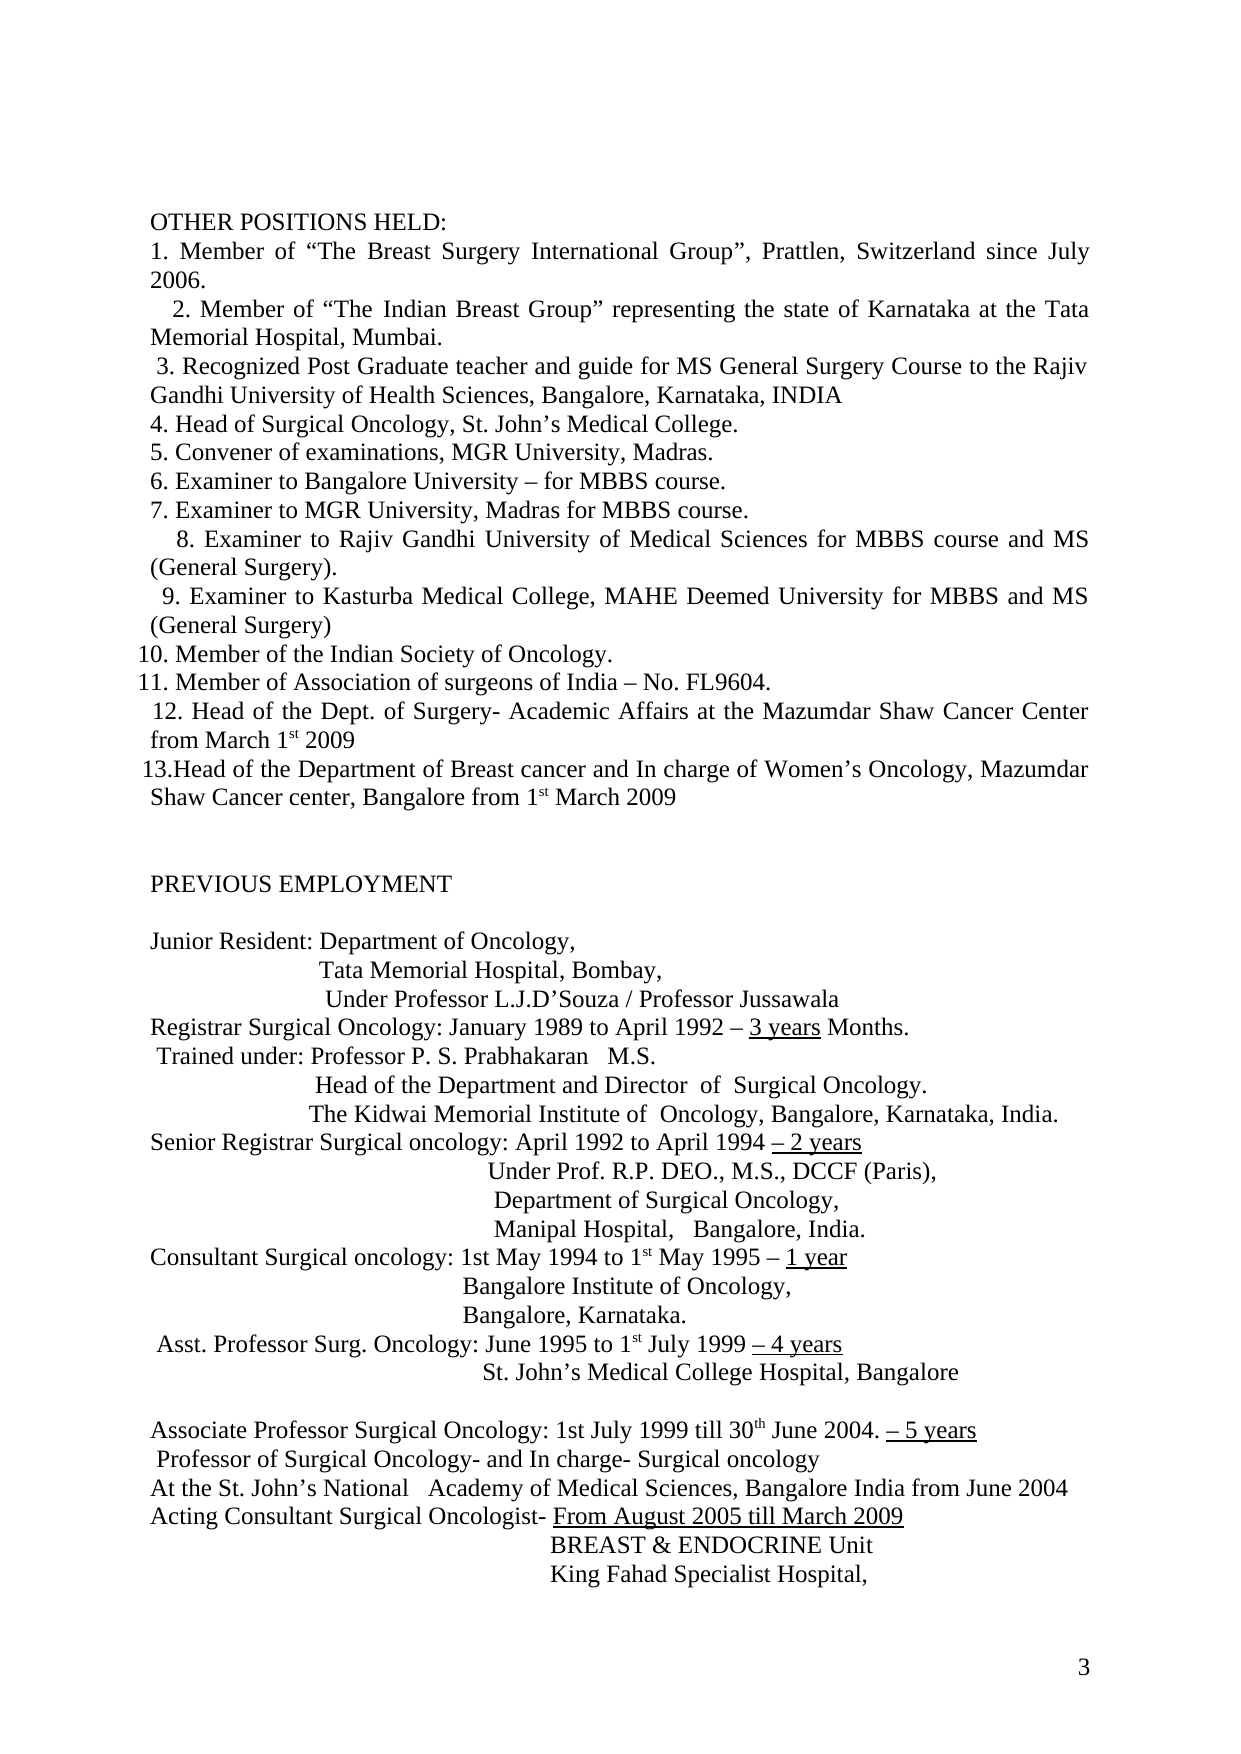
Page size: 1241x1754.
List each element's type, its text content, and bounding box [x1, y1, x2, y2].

text 10. Member of the Indian Society of Oncology. [94, 639, 1090, 667]
text Asst. Professor Surg. Oncology: June 1995 to 1st July 1999 – 4 years [150, 1329, 1090, 1357]
text King Fahad Specialist Hospital, [150, 1559, 1090, 1588]
text Consultant Surgical oncology: 1st May 1994 to 1st May 1995 – 1 year [150, 1242, 1090, 1271]
text 4. Head of Surgical Oncology, St. John’s Medical College. [150, 409, 1090, 437]
text Registrar Surgical Oncology: January 1989 to April 1992 – 3 years Months. [150, 1012, 1090, 1041]
text 9. Examiner to Kasturba Medical College, MAHE Deemed University for MBBS and MS (General Surgery) [94, 581, 1090, 639]
text 7. Examiner to MGR University, Madras for MBBS course. [150, 495, 1090, 524]
text 13.Head of the Department of Breast cancer and In charge of Women’s Oncology, Mazumdar Shaw Cancer center, Bangalore from 1st March 2009 [94, 754, 1090, 811]
text 1. Member of “The Breast Surgery International Group”, Prattlen, Switzerland since July 2006. [150, 236, 1090, 294]
text 8. Examiner to Rajiv Gandhi University of Medical Sciences for MBBS course and MS (General Surgery). [94, 524, 1090, 581]
text Junior Resident: Department of Oncology, [150, 926, 1090, 955]
text 2. Member of “The Indian Breast Group” representing the state of Karnataka at the Tata Memorial Hospital, Mumbai. [94, 294, 1090, 351]
text Manipal Hospital, Bangalore, India. [150, 1214, 1090, 1242]
text Department of Surgical Oncology, [150, 1185, 1090, 1214]
text Associate Professor Surgical Oncology: 1st July 1999 till 30th June 2004. – 5 years [150, 1415, 1090, 1444]
text Under Prof. R.P. DEO., M.S., DCCF (Paris), [150, 1156, 1090, 1185]
text Senior Registrar Surgical oncology: April 1992 to April 1994 – 2 years [150, 1127, 1090, 1156]
text BREAST & ENDOCRINE Unit [150, 1530, 1090, 1559]
text Under Professor L.J.D’Souza / Professor Jussawala [150, 984, 1090, 1012]
text 6. Examiner to Bangalore University – for MBBS course. [150, 466, 1090, 495]
text Bangalore Institute of Oncology, [150, 1271, 1090, 1300]
text At the St. John’s National Academy of Medical Sciences, Bangalore India from June 2004 [150, 1473, 1090, 1501]
text OTHER POSITIONS HELD: [150, 207, 1090, 236]
text St. John’s , Bangalore [150, 1357, 1090, 1386]
text Acting Consultant Surgical Oncologist- From August 2005 till March 2009 [150, 1501, 1090, 1530]
text 3. Recognized Post Graduate teacher and guide for MS General Surgery Course to the Rajiv Gandhi University of Health Sciences, Bangalore, Karnataka, INDIA [94, 351, 1090, 409]
text PREVIOUS EMPLOYMENT [150, 869, 1090, 897]
text Head of the Department and Director of Surgical Oncology. [252, 1070, 1090, 1099]
text 5. Convener of examinations, MGR University, Madras. [150, 437, 1090, 466]
text Professor of Surgical Oncology- and In charge- Surgical oncology [150, 1444, 1090, 1473]
text 11. Member of Association of surgeons of India – No. FL9604. [94, 667, 1090, 696]
text Tata Memorial Hospital, Bombay, [150, 955, 1090, 984]
text Trained under: Professor P. S. Prabhakaran M.S. [150, 1041, 1090, 1070]
text 12. Head of the Dept. of Surgery- Academic Affairs at the Mazumdar Shaw Cancer Center from March 1st 2009 [94, 696, 1090, 754]
text Bangalore, Karnataka. [150, 1300, 1090, 1329]
text The Kidwai Memorial Institute of Oncology, Bangalore, Karnataka, India. [252, 1099, 1090, 1127]
